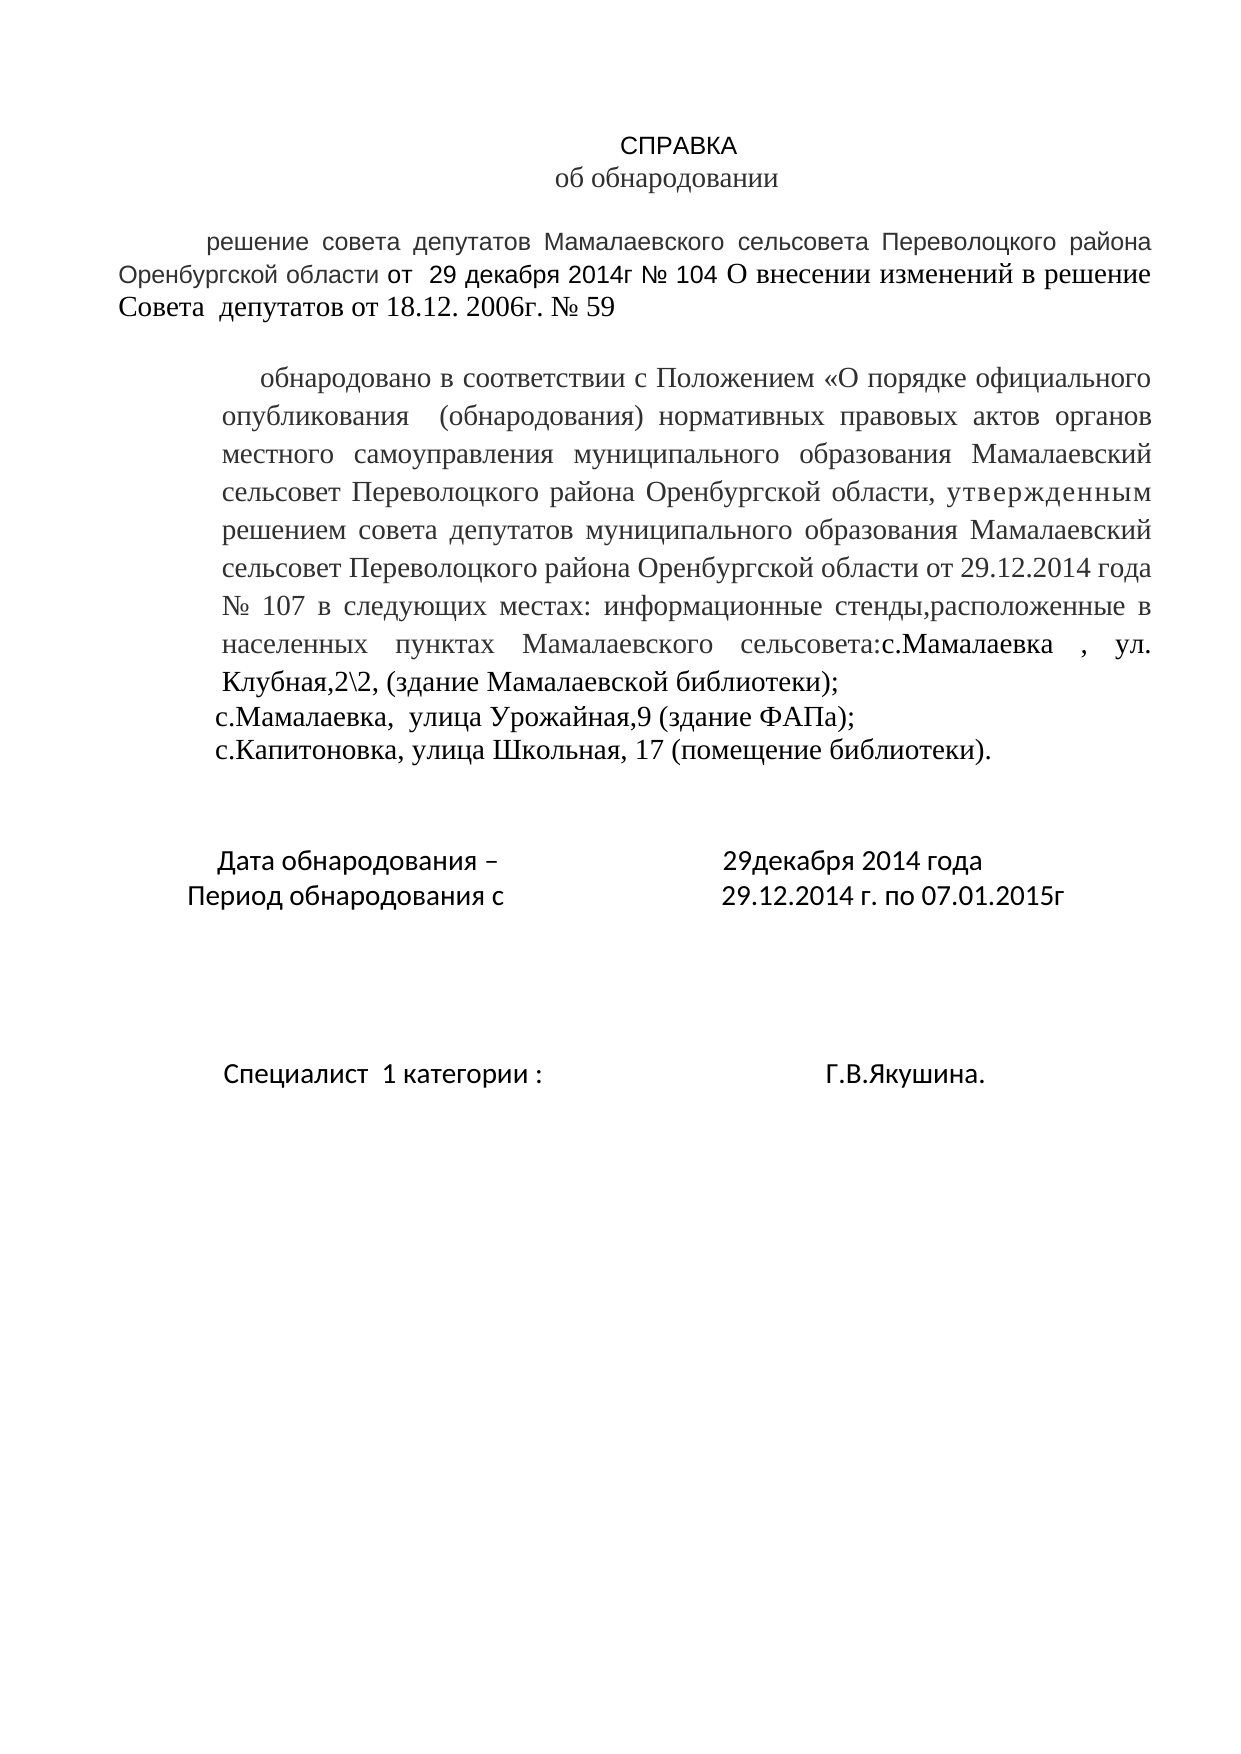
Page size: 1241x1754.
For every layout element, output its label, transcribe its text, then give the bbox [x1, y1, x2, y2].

text СПРАВКА [131, 131, 1152, 160]
text об обнародовании [222, 160, 1152, 194]
text обнародовано в соответствии с Положением «О порядке официального опубликования (обнародования) нормативных правовых актов органов местного самоуправления муниципального образования Мамалаевский сельсовет Переволоцкого района Оренбургской области, утвержденным решением совета депутатов муниципального образования Мамалаевский сельсовет Переволоцкого района Оренбургской области от 29.12.2014 года № 107 в следующих местах: информационные стенды,расположенные в населенных пунктах Мамалаевского сельсовета:с.Мамалаевка , ул. Клубная,2\2, (здание Мамалаевской библиотеки); [131, 357, 1152, 699]
text с.Мамалаевка, улица Урожайная,9 (здание ФАПа); [118, 699, 1152, 732]
text решение совета депутатов Мамалаевского сельсовета Переволоцкого района Оренбургской области от 29 декабря 2014г № 104 О внесении изменений в решение Совета депутатов от 18.12. 2006г. № 59 [118, 227, 1152, 323]
text с.Капитоновка, улица Школьная, 17 (помещение библиотеки). [118, 732, 1152, 766]
text Дата обнародования – 29декабря 2014 года [118, 842, 1152, 877]
text Специалист 1 категории : Г.В.Якушина. [118, 1056, 1152, 1091]
text Период обнародования с 29.12.2014 г. по 07.01.2015г [88, 877, 1152, 913]
